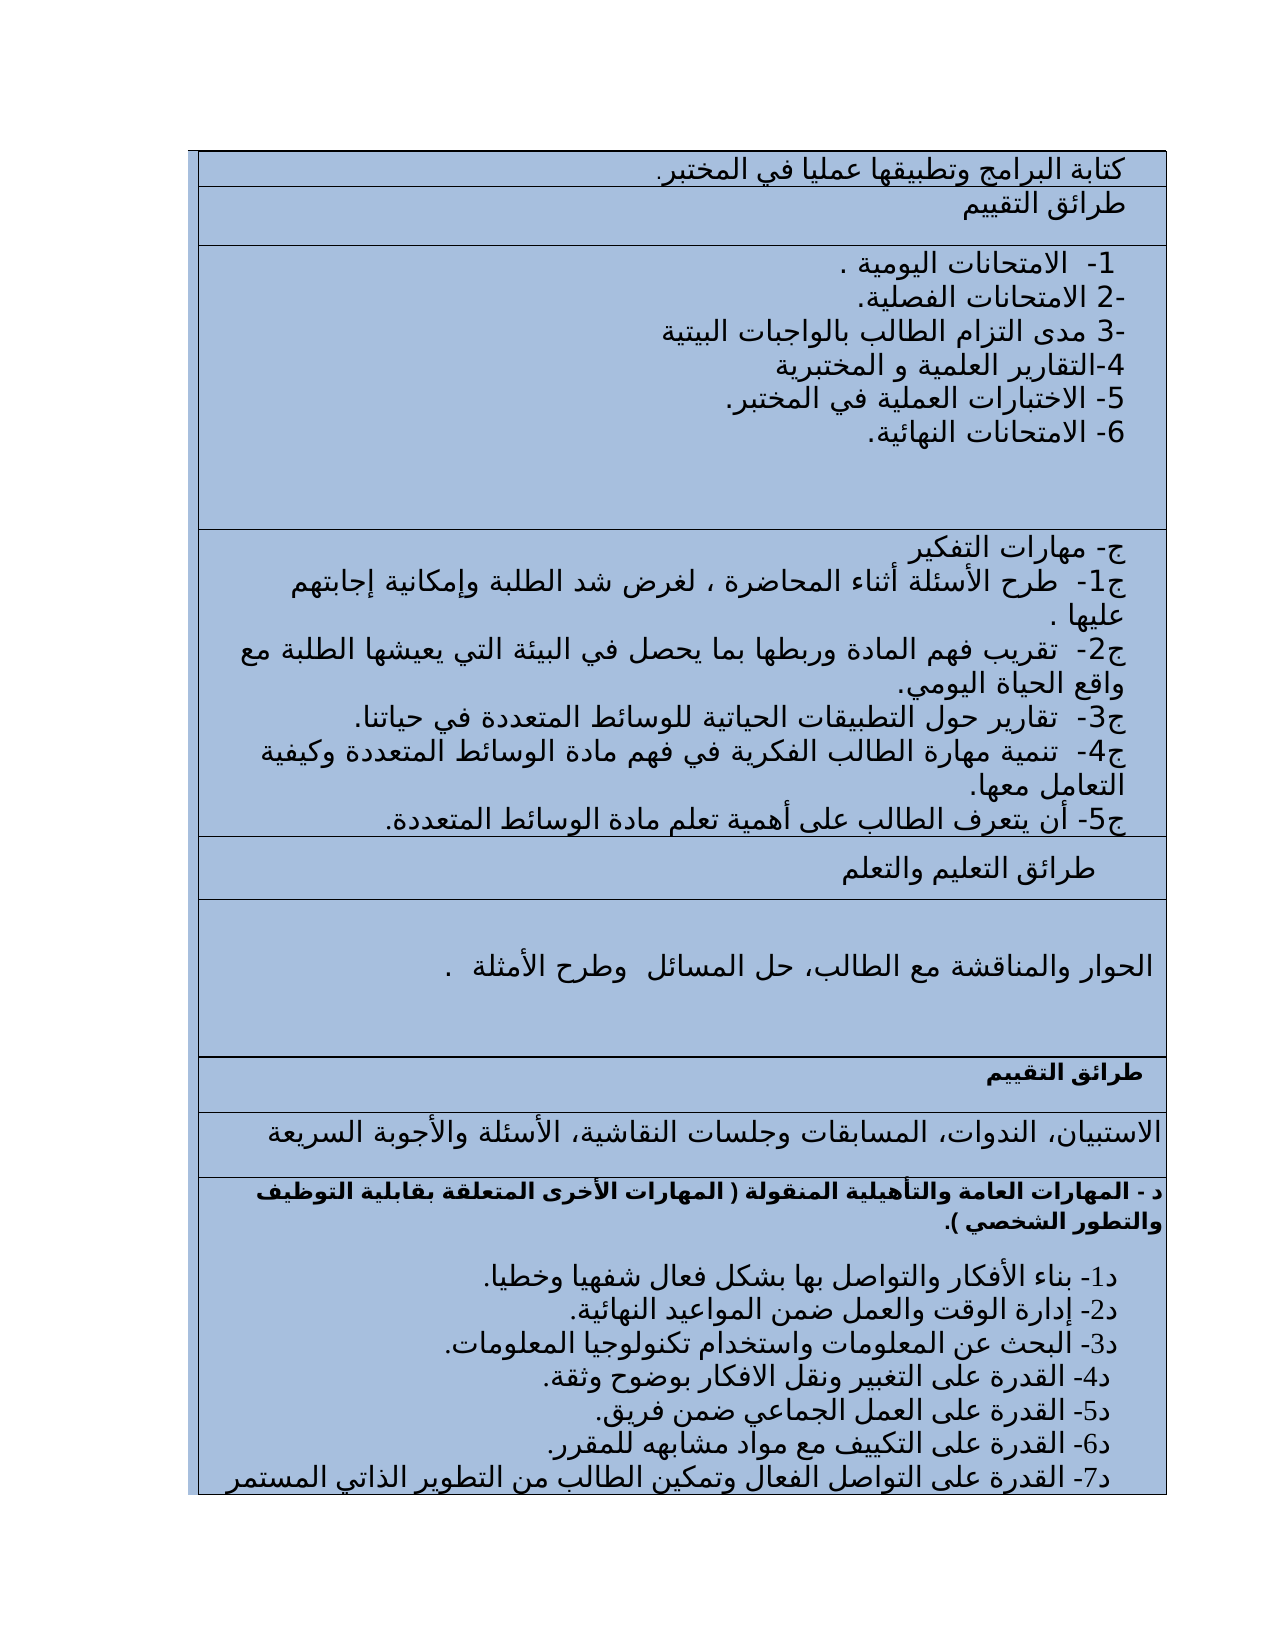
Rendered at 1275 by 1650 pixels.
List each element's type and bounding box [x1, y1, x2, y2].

table_cell [188, 151, 198, 1495]
